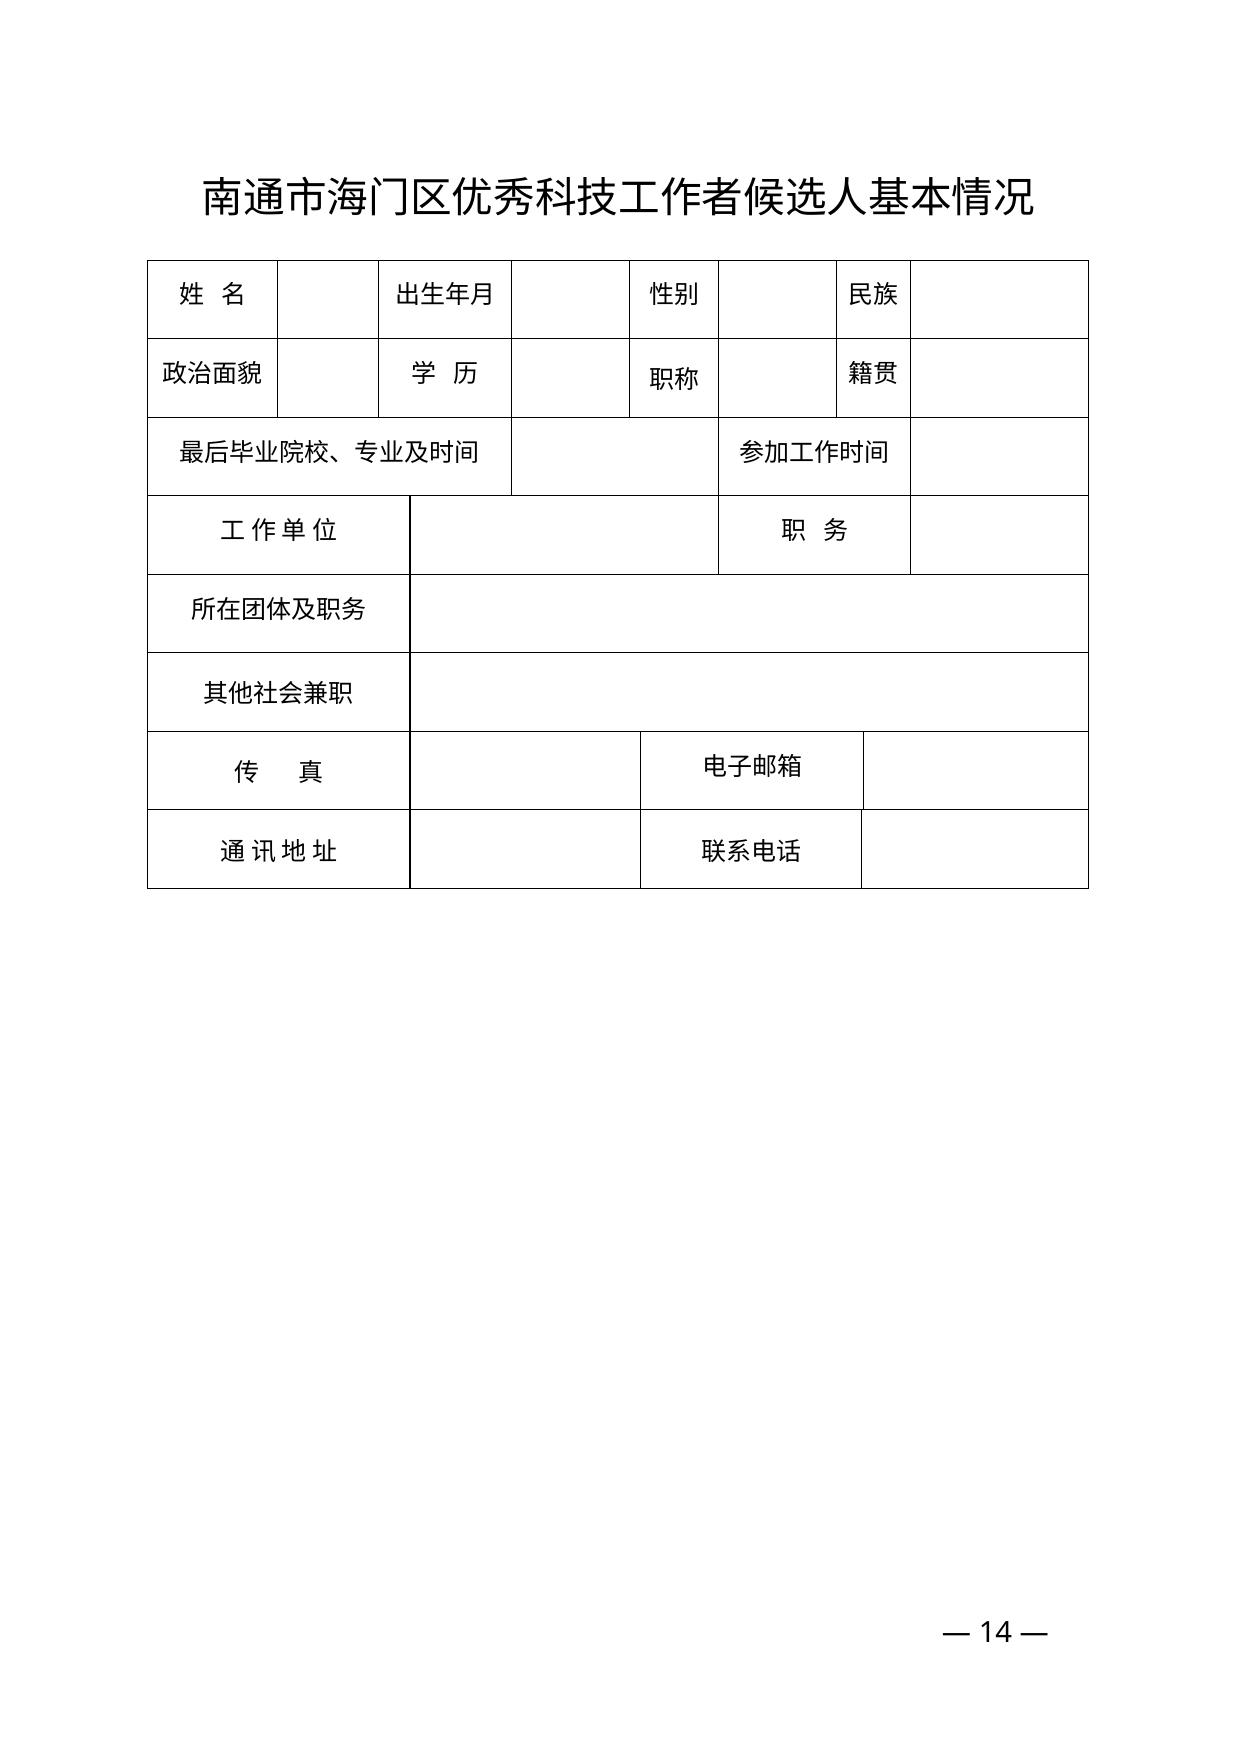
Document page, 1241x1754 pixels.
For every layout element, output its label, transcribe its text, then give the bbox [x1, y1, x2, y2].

table_cell [411, 575, 1088, 652]
table_cell [911, 418, 1088, 495]
table_cell 传 真 [148, 732, 409, 809]
table_cell [512, 339, 629, 417]
table_cell 所在团体及职务 [148, 575, 409, 652]
table_cell 其他社会兼职 [148, 653, 409, 731]
table_cell [719, 339, 836, 417]
table_header 出生年月 [379, 261, 511, 338]
table_cell [911, 496, 1088, 574]
table_header 姓 名 [148, 261, 277, 338]
table_cell 参加工作时间 [719, 418, 910, 495]
table_cell 工 作 单 位 [148, 496, 409, 574]
table_cell [512, 418, 718, 495]
table_cell 电子邮箱 [641, 732, 863, 809]
table_cell 联系电话 [641, 810, 861, 888]
table_header [512, 261, 629, 338]
table_cell 籍贯 [837, 339, 910, 417]
table_cell 职 务 [719, 496, 910, 574]
table_cell [278, 339, 378, 417]
table_cell [411, 810, 640, 888]
table_cell 学 历 [379, 339, 511, 417]
table_cell 最后毕业院校、专业及时间 [148, 418, 511, 495]
text 南通市海门区优秀科技工作者候选人基本情况 [187, 162, 1048, 227]
table_cell 职称 [630, 339, 718, 417]
table_cell [862, 810, 1088, 888]
table_cell [411, 732, 640, 809]
table_cell [411, 653, 1088, 731]
table_header [278, 261, 378, 338]
table_cell [411, 496, 718, 574]
table_cell 政治面貌 [148, 339, 277, 417]
table_header 民族 [837, 261, 910, 338]
table_cell 通 讯 地 址 [148, 810, 409, 888]
table_cell [911, 339, 1088, 417]
table_header [719, 261, 836, 338]
table_header 性别 [630, 261, 718, 338]
table_header [911, 261, 1088, 338]
table_cell [864, 732, 1088, 809]
